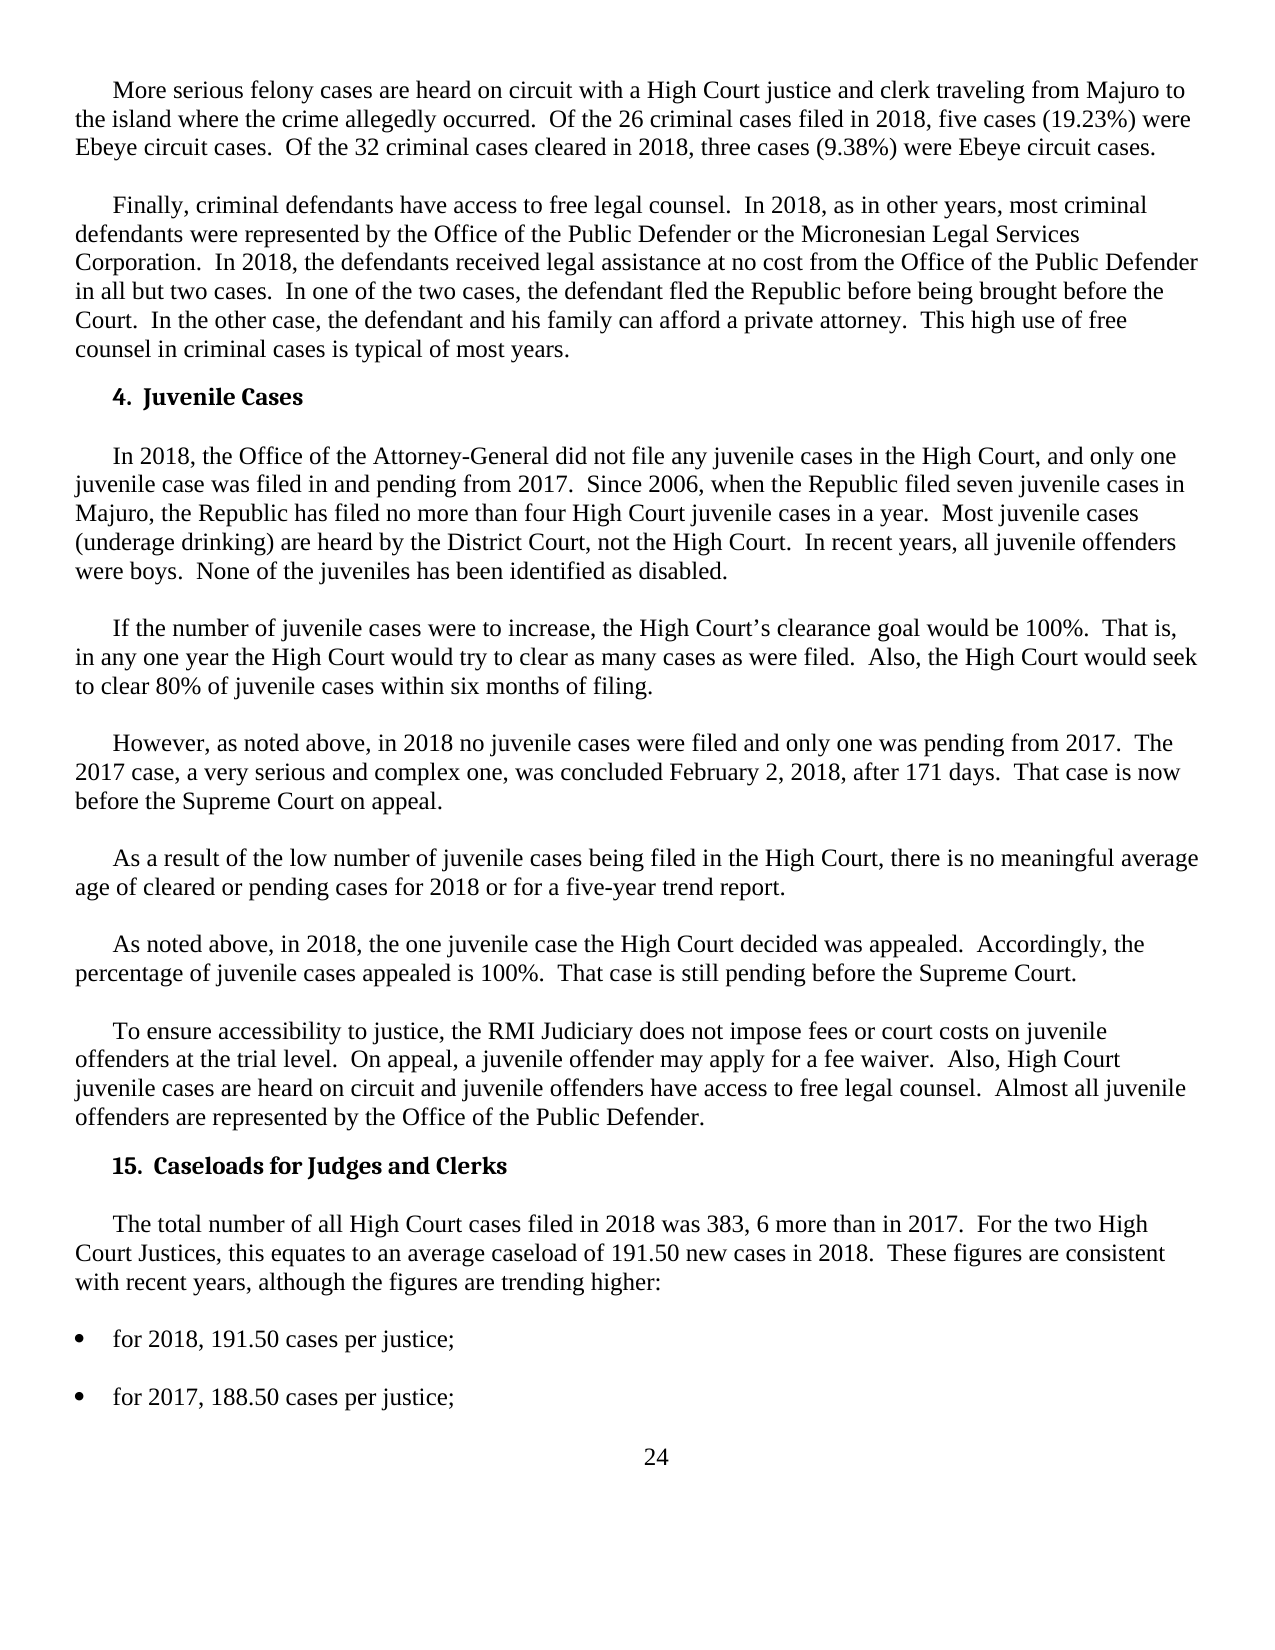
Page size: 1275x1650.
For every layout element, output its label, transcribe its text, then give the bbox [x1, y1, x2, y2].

text The total number of all High Court cases filed in 2018 was 383, 6 more than in 2017. For the two High Court Justices, this equates to an average caseload of 191.50 new cases in 2018. These figures are consistent with recent years, although the figures are trending higher: [75, 1209, 1200, 1295]
text As a result of the low number of juvenile cases being filed in the High Court, there is no meaningful average age of cleared or pending cases for 2018 or for a five-year trend report. [75, 843, 1200, 901]
text To ensure accessibility to justice, the RMI Judiciary does not impose fees or court costs on juvenile offenders at the trial level. On appeal, a juvenile offender may apply for a fee waiver. Also, High Court juvenile cases are heard on circuit and juvenile offenders have access to free legal counsel. Almost all juvenile offenders are represented by the Office of the Public Defender. [75, 1016, 1200, 1131]
text As noted above, in 2018, the one juvenile case the High Court decided was appealed. Accordingly, the percentage of juvenile cases appealed is 100%. That case is still pending before the Supreme Court. [75, 929, 1200, 987]
subtitle 4. Juvenile Cases [75, 383, 1200, 412]
list In 2018, the Office of the Attorney-General did not file any juvenile cases in the High Court, and only one juvenile case was filed in and pending from 2017. Since 2006, when the Republic filed seven juvenile cases in Majuro, the Republic has filed no more than four High Court juvenile cases in a year. Most juvenile cases (underage drinking) are heard by the District Court, not the High Court. In recent years, all juvenile offenders were boys. None of the juveniles has been identified as disabled. [75, 441, 1200, 584]
list for 2017, 188.50 cases per justice; [75, 1382, 1200, 1410]
text Finally, criminal defendants have access to free legal counsel. In 2018, as in other years, most criminal defendants were represented by the Office of the Public Defender or the Micronesian Legal Services Corporation. In 2018, the defendants received legal assistance at no cost from the Office of the Public Defender in all but two cases. In one of the two cases, the defendant fled the Republic before being brought before the Court. In the other case, the defendant and his family can afford a private attorney. This high use of free counsel in criminal cases is typical of most years. [75, 190, 1200, 362]
subtitle 5. Caseloads for Judges and Clerks [75, 1152, 1200, 1180]
list However, as noted above, in 2018 no juvenile cases were filed and only one was pending from 2017. The 2017 case, a very serious and complex one, was concluded February 2, 2018, after 171 days. That case is now before the Supreme Court on appeal. [75, 728, 1200, 814]
list If the number of juvenile cases were to increase, the High Court’s clearance goal would be 100%. That is, in any one year the High Court would try to clear as many cases as were filed. Also, the High Court would seek to clear 80% of juvenile cases within six months of filing. [75, 613, 1200, 699]
text More serious felony cases are heard on circuit with a High Court justice and clerk traveling from Majuro to the island where the crime allegedly occurred. Of the 26 criminal cases filed in 2018, five cases (19.23%) were Ebeye circuit cases. Of the 32 criminal cases cleared in 2018, three cases (9.38%) were Ebeye circuit cases. [75, 75, 1200, 161]
list for 2018, 191.50 cases per justice; [75, 1324, 1200, 1353]
